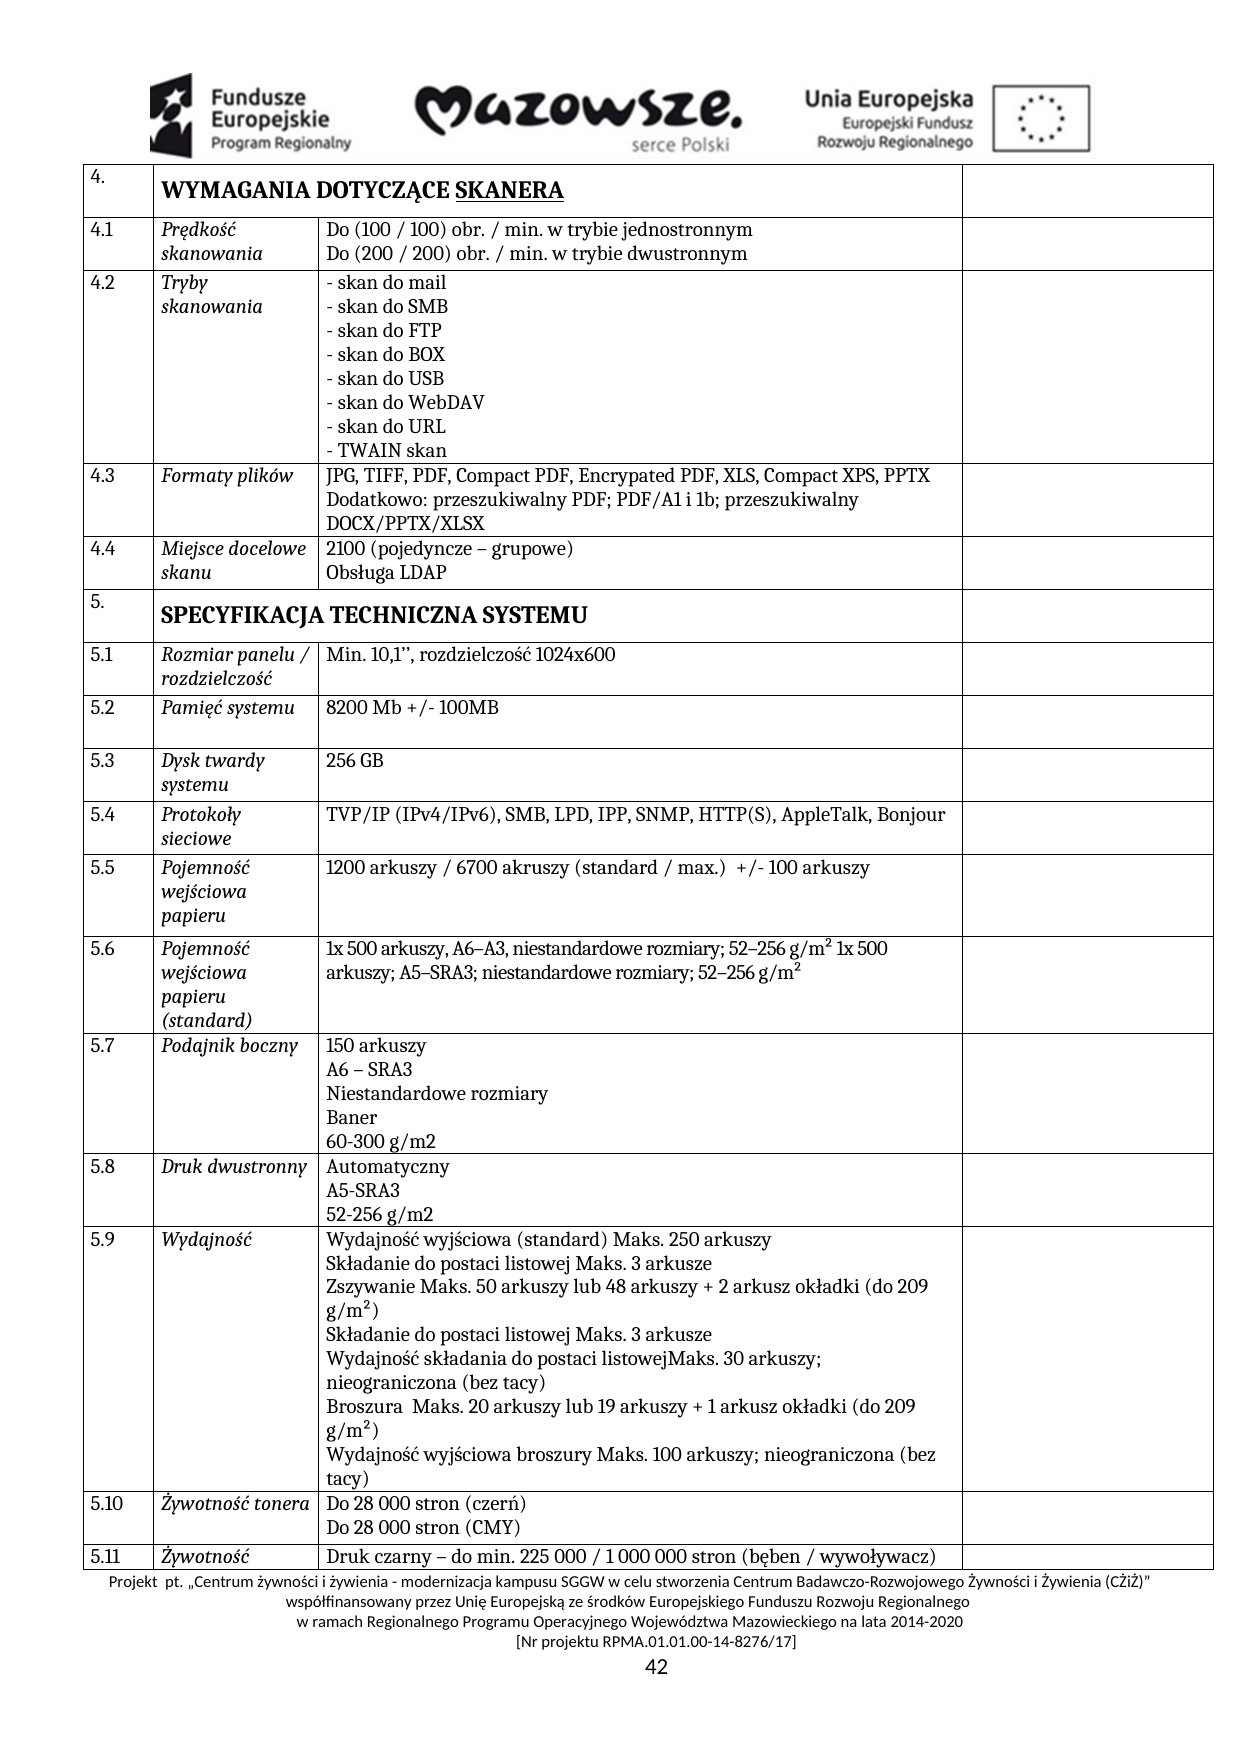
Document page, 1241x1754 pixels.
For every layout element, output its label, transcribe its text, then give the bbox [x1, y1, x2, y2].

table_cell [963, 1154, 1213, 1226]
table_cell 150 arkuszy A6 – SRA3 Niestandardowe rozmiary Baner 60-300 g/m2 [319, 1034, 962, 1153]
table_cell - skan do mail - skan do SMB - skan do FTP - skan do BOX - skan do USB - skan do WebDAV - skan do URL - TWAIN skan [319, 271, 962, 463]
table_cell Protokoły sieciowe [154, 802, 318, 854]
table_cell [963, 749, 1213, 801]
table_cell Druk czarny – do min. 225 000 / 1 000 000 stron (bęben / wywoływacz) CMY – do min. 90 000 / 1 000 000 stron (bęben / wywoływacz) [319, 1545, 962, 1569]
table_cell 5.4 [84, 802, 153, 854]
table_cell Druk dwustronny [154, 1154, 318, 1226]
table_cell Do 28 000 stron (czerń) Do 28 000 stron (CMY) [319, 1492, 962, 1544]
table_cell 8200 Mb +/- 100MB [319, 696, 962, 748]
table_cell Formaty plików [154, 464, 318, 536]
table_cell [963, 464, 1213, 536]
table_cell Automatyczny A5-SRA3 52-256 g/m2 [319, 1154, 962, 1226]
table_cell Dysk twardy systemu [154, 749, 318, 801]
table_cell Min. 10,1’’, rozdzielczość 1024x600 [319, 643, 962, 695]
table_cell 4.4 [84, 537, 153, 589]
table_cell 5.7 [84, 1034, 153, 1153]
table_cell 5.6 [84, 937, 153, 1032]
table_cell [963, 802, 1213, 854]
table_cell 5.11 [84, 1545, 153, 1569]
table_cell 5.3 [84, 749, 153, 801]
table_cell 1x 500 arkuszy, A6–A3, niestandardowe rozmiary; 52–256 g/m² 1x 500 arkuszy; A5–SRA3; niestandardowe rozmiary; 52–256 g/m² [319, 937, 962, 1032]
table_cell Do (100 / 100) obr. / min. w trybie jednostronnym Do (200 / 200) obr. / min. w trybie dwustronnym [319, 218, 962, 270]
table_cell Prędkość skanowania [154, 218, 318, 270]
table_cell 5.8 [84, 1154, 153, 1226]
table_cell Pamięć systemu [154, 696, 318, 748]
table_cell WYMAGANIA DOTYCZĄCE SKANERA [154, 165, 962, 217]
table_cell 4.3 [84, 464, 153, 536]
table_cell Rozmiar panelu / rozdzielczość [154, 643, 318, 695]
table_cell [963, 218, 1213, 270]
table_cell Tryby skanowania [154, 271, 318, 463]
picture [150, 73, 1096, 160]
table_cell Pojemność wejściowa papieru [154, 855, 318, 936]
table_cell TVP/IP (IPv4/IPv6), SMB, LPD, IPP, SNMP, HTTP(S), AppleTalk, Bonjour [319, 802, 962, 854]
table_cell [963, 1034, 1213, 1153]
table_cell 1200 arkuszy / 6700 akruszy (standard / max.) +/- 100 arkuszy [319, 855, 962, 936]
table_cell 5. [84, 590, 153, 642]
table_cell Wydajność [154, 1227, 318, 1491]
table_cell 5.5 [84, 855, 153, 936]
table_cell 5.9 [84, 1227, 153, 1491]
table_cell 4. [84, 165, 153, 217]
table_cell Żywotność tonera [154, 1492, 318, 1544]
table_cell 256 GB [319, 749, 962, 801]
table_cell [963, 1545, 1213, 1569]
table_cell 5.10 [84, 1492, 153, 1544]
table_cell [963, 165, 1213, 217]
table_cell 4.1 [84, 218, 153, 270]
table_cell [963, 937, 1213, 1032]
table_cell [963, 696, 1213, 748]
table_cell SPECYFIKACJA TECHNICZNA SYSTEMU [154, 590, 962, 642]
table_cell 2100 (pojedyncze – grupowe) Obsługa LDAP [319, 537, 962, 589]
table_cell [963, 855, 1213, 936]
table_cell 5.1 [84, 643, 153, 695]
table_cell JPG, TIFF, PDF, Compact PDF, Encrypated PDF, XLS, Compact XPS, PPTX Dodatkowo: przeszukiwalny PDF; PDF/A1 i 1b; przeszukiwalny DOCX/PPTX/XLSX [319, 464, 962, 536]
table_cell 5.2 [84, 696, 153, 748]
table_cell [963, 643, 1213, 695]
table_cell Miejsce docelowe skanu [154, 537, 318, 589]
table_cell Żywotność jednostki obrazowania (bębna) [154, 1545, 318, 1569]
table_cell 4.2 [84, 271, 153, 463]
table_cell [963, 537, 1213, 589]
table_cell Pojemność wejściowa papieru (standard) [154, 937, 318, 1032]
table_cell [963, 1492, 1213, 1544]
table_cell [963, 590, 1213, 642]
table_cell Wydajność wyjściowa (standard) Maks. 250 arkuszy Składanie do postaci listowej Maks. 3 arkusze Zszywanie Maks. 50 arkuszy lub 48 arkuszy + 2 arkusz okładki (do 209 g/m²) Składanie do postaci listowej Maks. 3 arkusze Wydajność składania do postaci listowejMaks. 30 arkuszy; nieograniczona (bez tacy) Broszura Maks. 20 arkuszy lub 19 arkuszy + 1 arkusz okładki (do 209 g/m²) Wydajność wyjściowa broszury Maks. 100 arkuszy; nieograniczona (bez tacy) [319, 1227, 962, 1491]
table_cell [963, 271, 1213, 463]
table_cell Podajnik boczny [154, 1034, 318, 1153]
table_cell [963, 1227, 1213, 1491]
